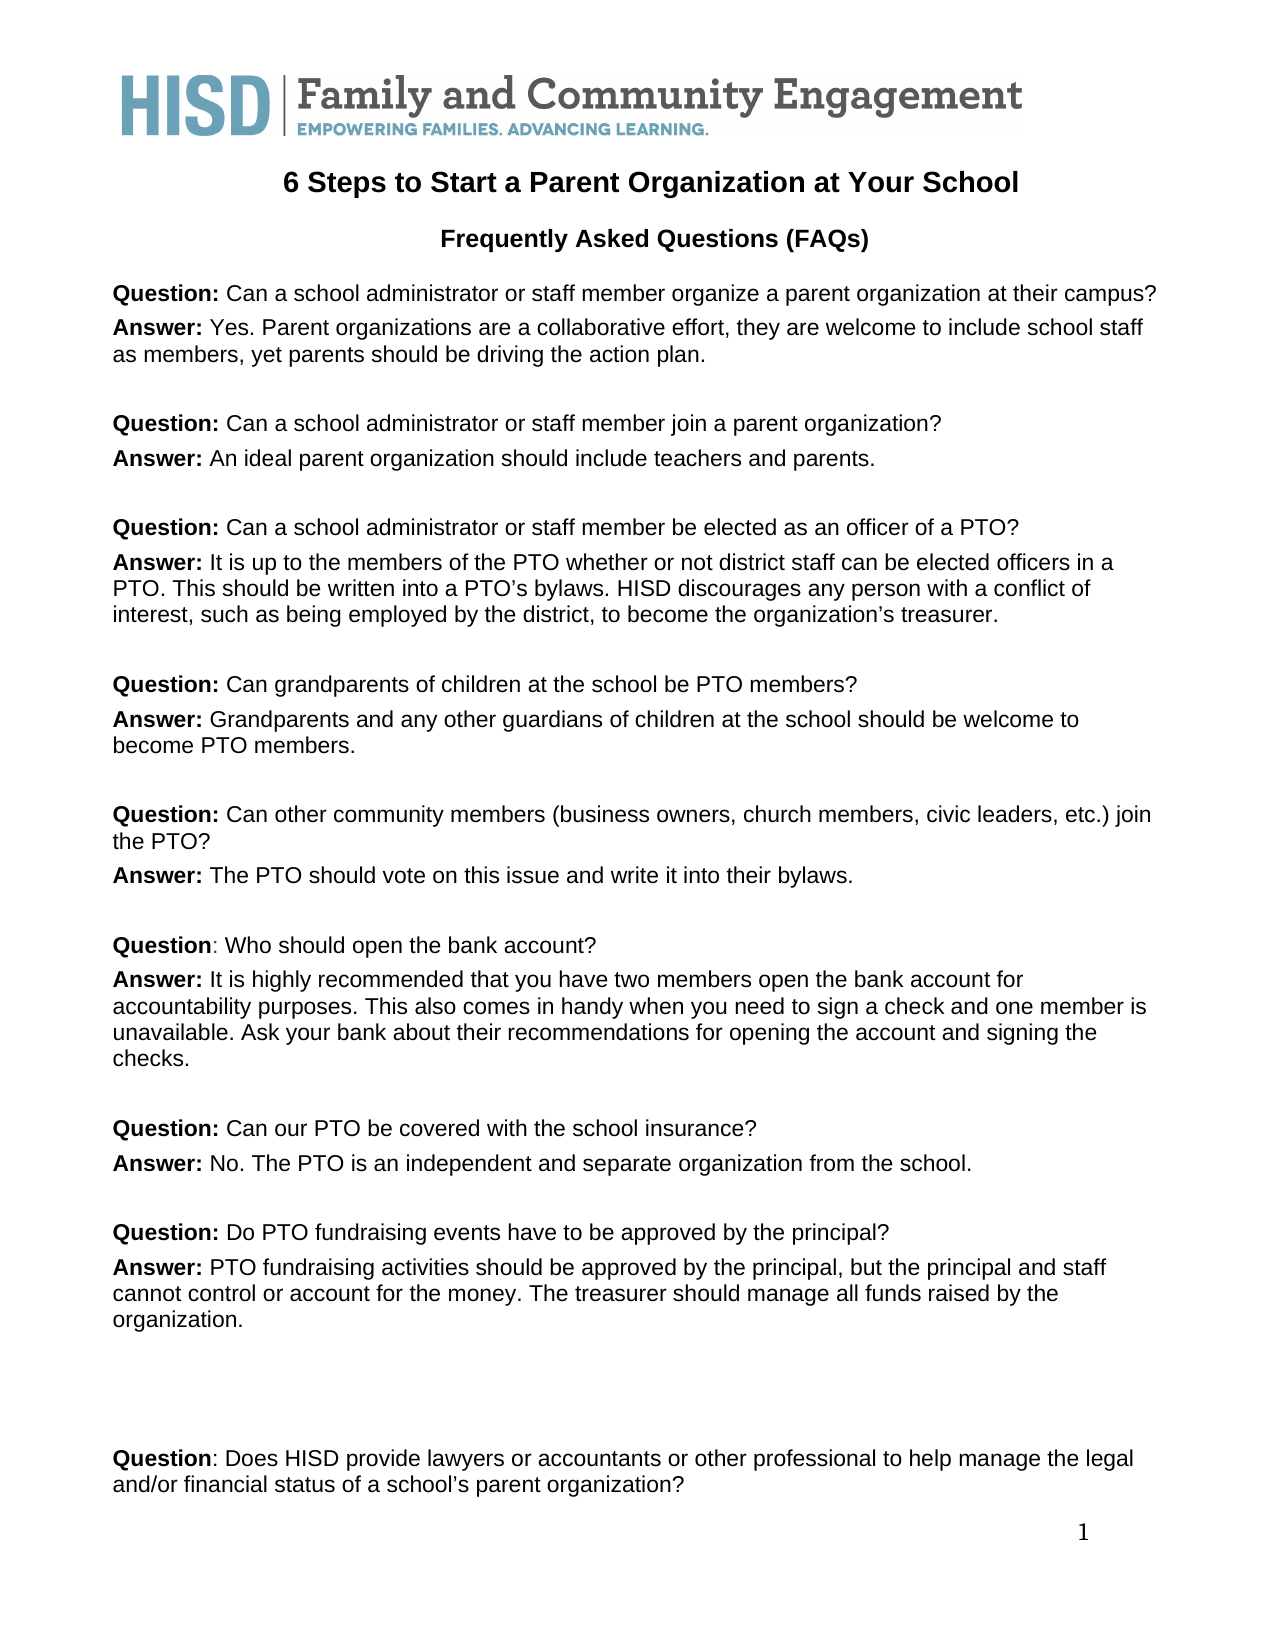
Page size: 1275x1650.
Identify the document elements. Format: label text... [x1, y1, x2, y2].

text Question: Can other community members (business owners, church members, civic leaders, etc.) join the PTO? [112, 801, 1162, 854]
text Answer: It is up to the members of the PTO whether or not district staff can be elected officers in a PTO. This should be written into a PTO’s bylaws. HISD discourages any person with a conflict of interest, such as being employed by the district, to become the organization’s treasurer. [112, 549, 1162, 628]
text Question: Does HISD provide lawyers or accountants or other professional to help manage the legal and/or financial status of a school’s parent organization? [112, 1445, 1162, 1498]
text Frequently Asked Questions (FAQs) [112, 224, 1191, 253]
text Question: Can a school administrator or staff member be elected as an officer of a PTO? [112, 514, 1162, 540]
text Answer: It is highly recommended that you have two members open the bank account for accountability purposes. This also comes in handy when you need to sign a check and one member is unavailable. Ask your bank about their recommendations for opening the account and signing the checks. [112, 966, 1162, 1072]
text Answer: An ideal parent organization should include teachers and parents. [112, 445, 1162, 471]
text Question: Who should open the bank account? [112, 932, 1162, 958]
text Answer: No. The PTO is an independent and separate organization from the school. [112, 1149, 1162, 1176]
text Question: Can a school administrator or staff member organize a parent organization at their campus? [112, 279, 1162, 306]
text Question: Can grandparents of children at the school be PTO members? [112, 671, 1162, 697]
text 6 Steps to Start a Parent Organization at Your School [112, 164, 1191, 198]
text Answer: The PTO should vote on this issue and write it into their bylaws. [112, 862, 1162, 889]
text Answer: PTO fundraising activities should be approved by the principal, but the principal and staff cannot control or account for the money. The treasurer should manage all funds raised by the organization. [112, 1253, 1162, 1333]
text Answer: Grandparents and any other guardians of children at the school should be welcome to become PTO members. [112, 706, 1162, 758]
text Question: Can our PTO be covered with the school insurance? [112, 1115, 1162, 1141]
text Question: Can a school administrator or staff member join a parent organization? [112, 410, 1162, 436]
picture [121, 75, 1022, 136]
text Answer: Yes. Parent organizations are a collaborative effort, they are welcome to include school staff as members, yet parents should be driving the action plan. [112, 314, 1162, 367]
text Question: Do PTO fundraising events have to be approved by the principal? [112, 1219, 1162, 1245]
